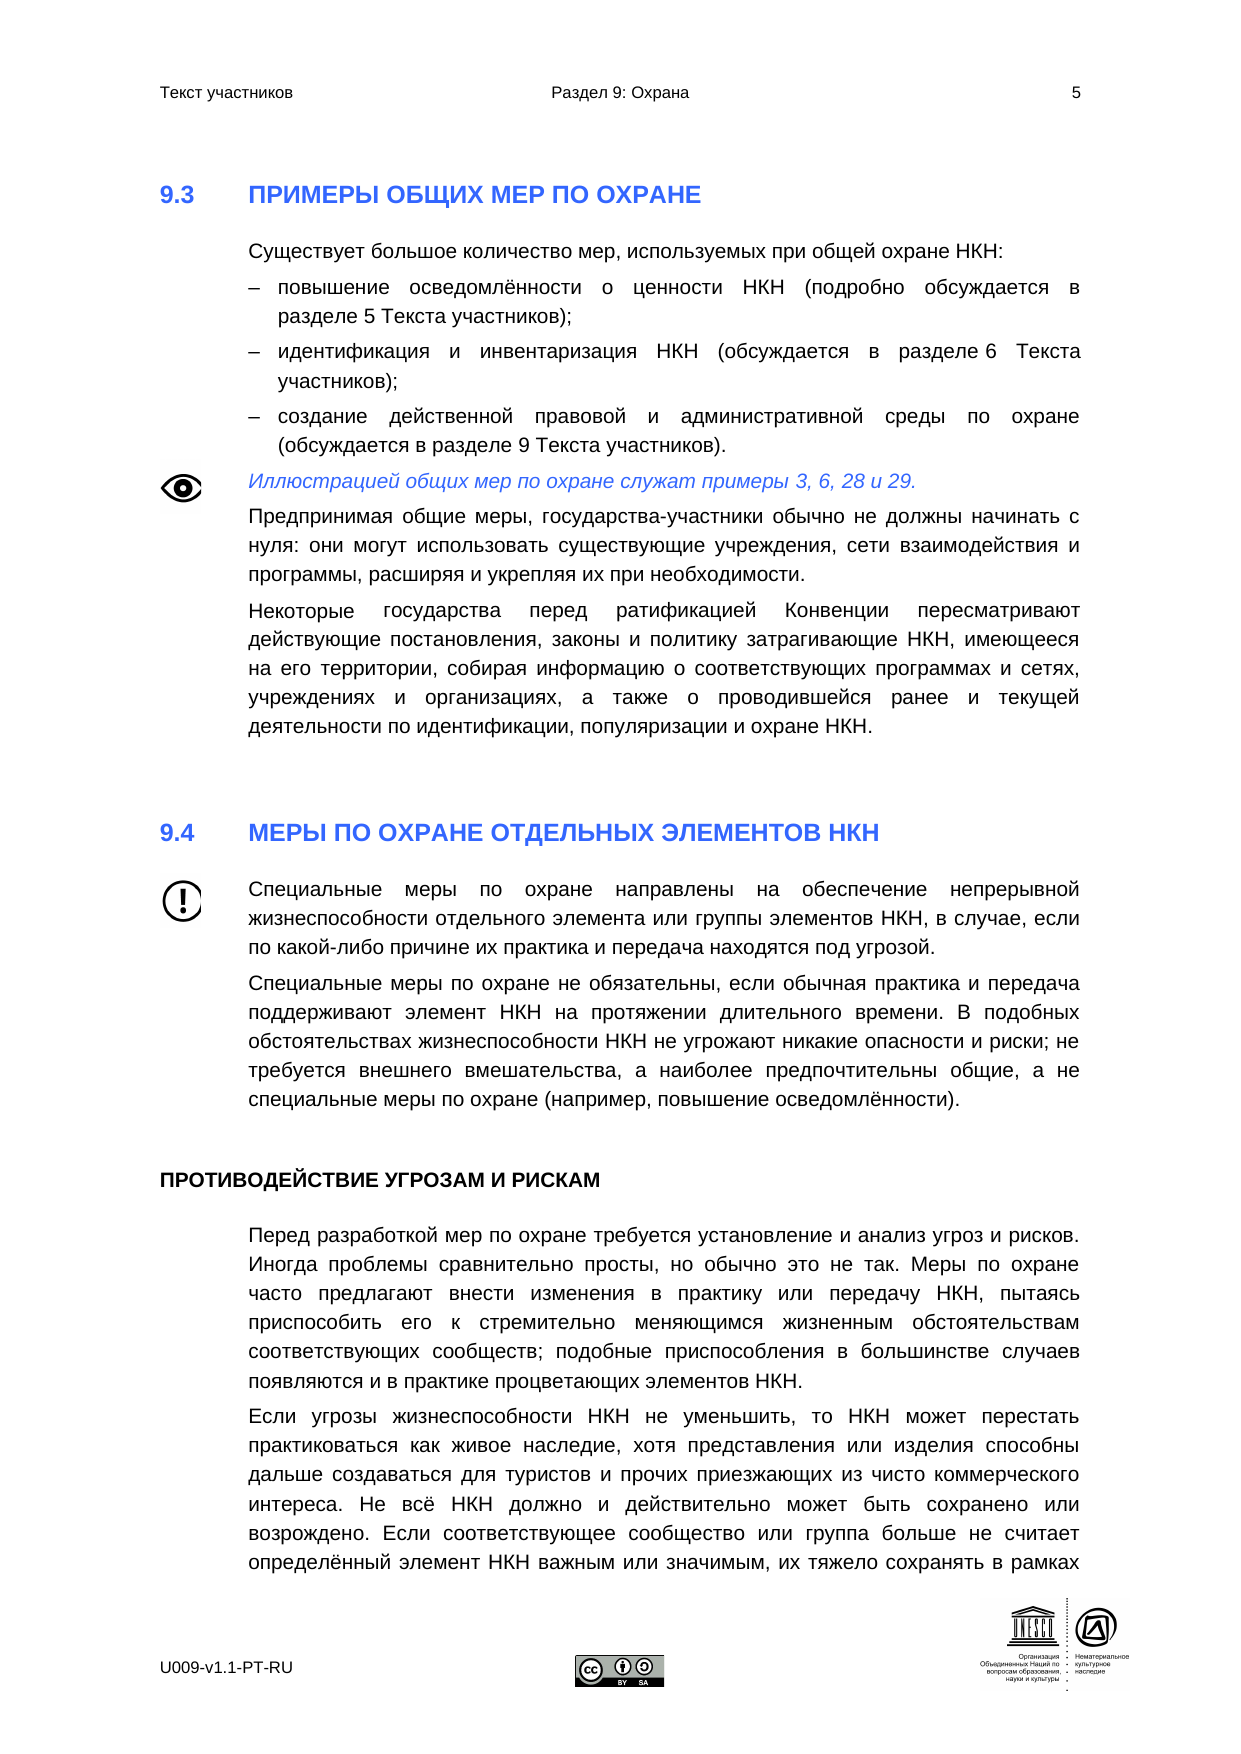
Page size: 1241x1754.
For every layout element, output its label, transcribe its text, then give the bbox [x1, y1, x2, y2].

picture [159, 459, 202, 514]
text Существует большое количество мер, используемых при общей охране НКН: [248, 236, 1081, 265]
subtitle противодействие угрозам и рискам [159, 1163, 1081, 1194]
text Специальные меры по охране направлены на обеспечение непрерывной жизнеспособности отдельного элемента или группы элементов НКН, в случае, если по какой-либо причине их практика и передача находятся под угрозой. [248, 873, 1081, 961]
picture [575, 1655, 665, 1687]
picture [980, 1598, 1130, 1691]
text создание действенной правовой и административной среды по охране (обсуждается в разделе 9 Текста участников). [248, 400, 1081, 458]
text идентификация и инвентаризация НКН (обсуждается в разделе 6 Текста участников); [248, 336, 1081, 394]
text Перед разработкой мер по охране требуется установление и анализ угроз и рисков. Иногда проблемы сравнительно просты, но обычно это не так. Меры по охране часто предлагают внести изменения в практику или передачу НКН, пытаясь приспособить его к стремительно меняющимся жизненным обстоятельствам соответствующих сообществ; подобные приспособления в большинстве случаев появляются и в практике процветающих элементов НКН. [248, 1219, 1081, 1394]
text Иллюстрацией общих мер по охране служат примеры 3, 6, 28 и 29. [248, 465, 1081, 494]
text Предпринимая общие меры, государства-участники обычно не должны начинать с нуля: они могут использовать существующие учреждения, сети взаимодействия и программы, расширяя и укрепляя их при необходимости. [248, 500, 1081, 588]
text Некоторые государства перед ратификацией Конвенции пересматривают действующие постановления, законы и политику затрагивающие НКН, имеющееся на его территории, собирая информацию о соответствующих программах и сетях, учреждениях и организациях, а также о проводившейся ранее и текущей деятельности по идентификации, популяризации и охране НКН. [248, 594, 1081, 740]
picture [159, 873, 201, 928]
text 9.3 примеры общих мер по охране [159, 177, 1081, 211]
text повышение осведомлённости о ценности НКН (подробно обсуждается в разделе 5 Текста участников); [248, 271, 1081, 329]
text 9.4 меры по охране отдельных элементов нкн [159, 815, 1081, 848]
text Специальные меры по охране не обязательны, если обычная практика и передача поддерживают элемент НКН на протяжении длительного времени. В подобных обстоятельствах жизнеспособности НКН не угрожают никакие опасности и риски; не требуется внешнего вмешательства, а наиболее предпочтительны общие, а не специальные меры по охране (например, повышение осведомлённости). [248, 967, 1081, 1113]
